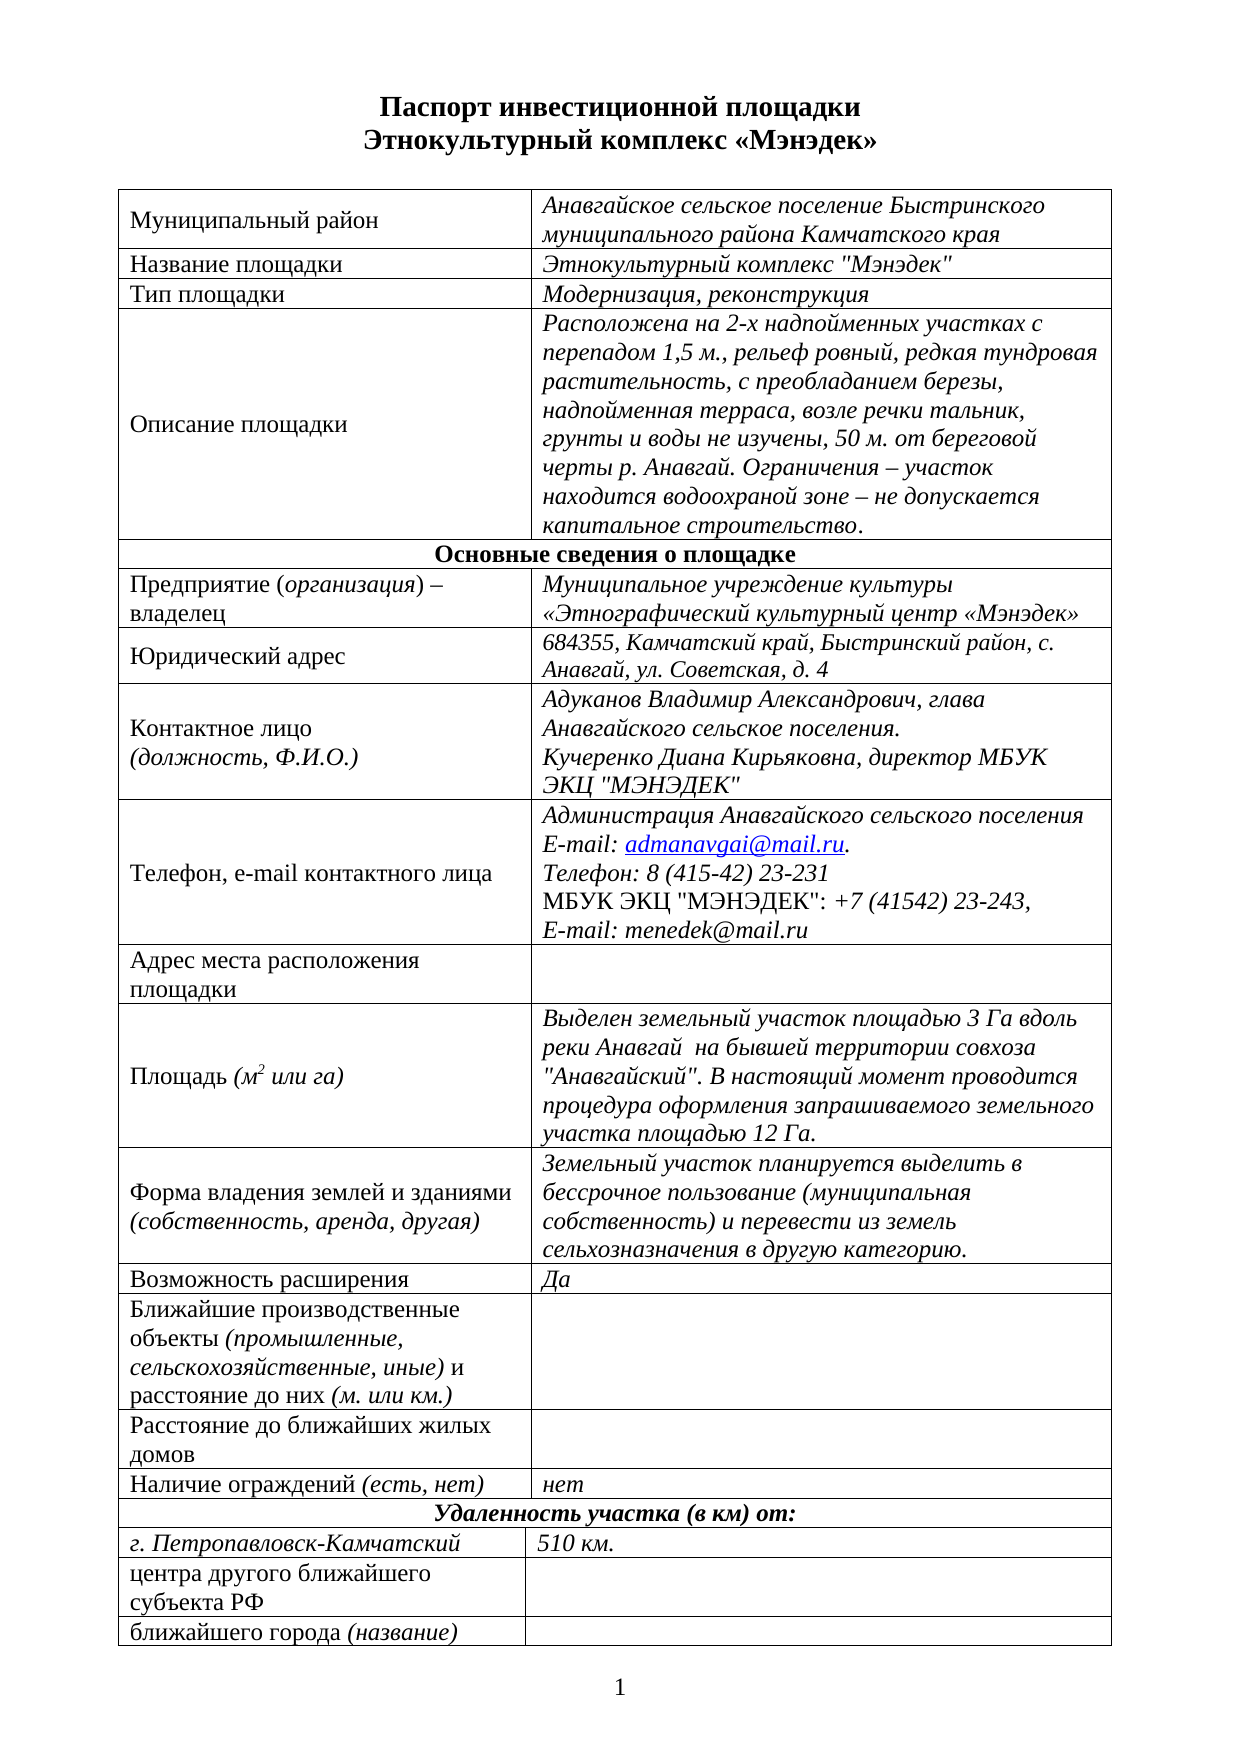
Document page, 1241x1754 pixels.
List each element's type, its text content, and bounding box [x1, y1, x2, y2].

table_cell Адрес места расположения площадки [119, 945, 531, 1002]
text Этнокультурный комплекс «Мэнэдек» [118, 122, 1122, 156]
table_cell [526, 1617, 1111, 1645]
table_cell Юридический адрес [119, 628, 531, 683]
table_cell Удаленность участка (в км) от: [119, 1499, 1111, 1527]
table_cell Тип площадки [119, 279, 531, 307]
table_cell [526, 1558, 1111, 1616]
table_cell Контактное лицо (должность, Ф.И.О.) [119, 684, 531, 799]
table_header Анавгайское сельское поселение Быстринского муниципального района Камчатского края [532, 190, 1111, 248]
table_cell Этнокультурный комплекс "Мэнэдек" [532, 249, 1111, 278]
table_cell г. Петропавловск-Камчатский [119, 1528, 525, 1557]
table_cell Площадь (м2 или га) [119, 1004, 531, 1147]
table_cell 684355, Камчатский край, Быстринский район, с. Анавгай, ул. Советская, д. 4 [532, 628, 1111, 683]
table_cell Предприятие (организация) – владелец [119, 569, 531, 627]
table_cell Основные сведения о площадке [119, 540, 1111, 568]
table_cell Земельный участок планируется выделить в бессрочное пользование (муниципальная собственность) и перевести из земель сельхозназначения в другую категорию. [532, 1148, 1111, 1263]
table_cell Описание площадки [119, 309, 531, 538]
table_header Муниципальный район [119, 190, 531, 248]
text Паспорт инвестиционной площадки [118, 89, 1122, 122]
table_cell 510 км. [526, 1528, 1111, 1557]
table_cell Адуканов Владимир Александрович, глава Анавгайского сельское поселения. Кучеренко Диана Кирьяковна, директор МБУК ЭКЦ "МЭНЭДЕК" [532, 684, 1111, 799]
table_cell Название площадки [119, 249, 531, 278]
table_cell [532, 1294, 1111, 1409]
table_cell Расстояние до ближайших жилых домов [119, 1410, 531, 1468]
table_cell Расположена на 2-х надпойменных участках с перепадом 1,5 м., рельеф ровный, редкая тундровая растительность, с преобладанием березы, надпойменная терраса, возле речки тальник, грунты и воды не изучены, 50 м. от береговой черты р. Анавгай. Ограничения – участок находится водоохраной зоне – не допускается капитальное строительство. [532, 309, 1111, 538]
table_cell Возможность расширения [119, 1264, 531, 1293]
table_cell Администрация Анавгайского сельского поселения E-mail: admanavgai@mail.ru. Телефон: 8 (415-42) 23-231 МБУК ЭКЦ "МЭНЭДЕК": +7 (41542) 23-243, E-mail: menedek@mail.ru [532, 800, 1111, 944]
table_cell нет [532, 1469, 1111, 1497]
table_cell Муниципальное учреждение культуры «Этнографический культурный центр «Мэнэдек» [532, 569, 1111, 627]
table_cell Наличие ограждений (есть, нет) [119, 1469, 531, 1497]
table_cell Телефон, e-mail контактного лица [119, 800, 531, 944]
table_cell Ближайшие производственные объекты (промышленные, сельскохозяйственные, иные) и расстояние до них (м. или км.) [119, 1294, 531, 1409]
table_cell [532, 1410, 1111, 1468]
table_cell ближайшего города (название) [119, 1617, 525, 1645]
table_cell [532, 945, 1111, 1002]
table_cell центра другого ближайшего субъекта РФ [119, 1558, 525, 1616]
table_cell Выделен земельный участок площадью 3 Га вдоль реки Анавгай на бывшей территории совхоза "Анавгайский". В настоящий момент проводится процедура оформления запрашиваемого земельного участка площадью 12 Га. [532, 1004, 1111, 1147]
table_cell Да [532, 1264, 1111, 1293]
table_cell Форма владения землей и зданиями (собственность, аренда, другая) [119, 1148, 531, 1263]
table_cell Модернизация, реконструкция [532, 279, 1111, 307]
